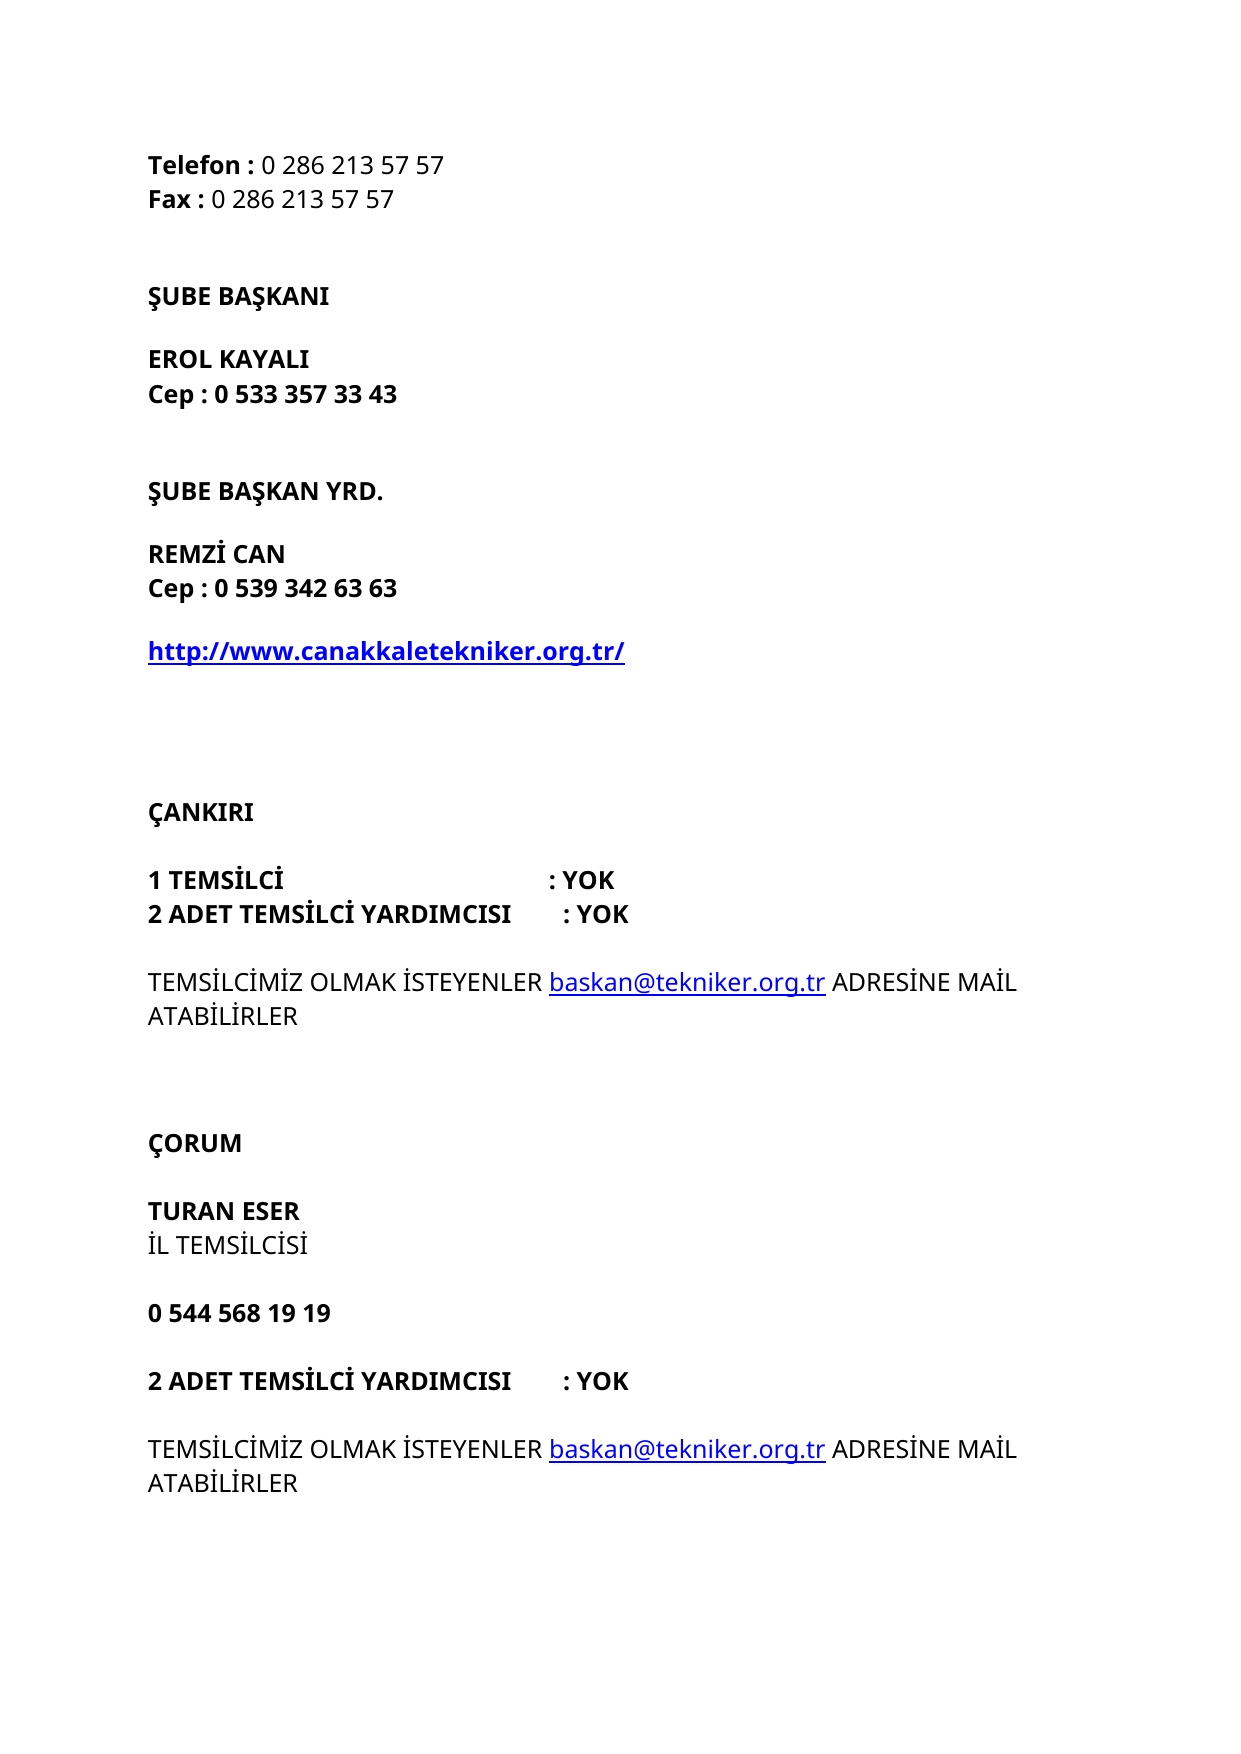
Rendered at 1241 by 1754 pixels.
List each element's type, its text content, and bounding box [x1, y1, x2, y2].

text ÇORUM TURAN ESER İL TEMSİLCİSİ 0 544 568 19 19 2 ADET TEMSİLCİ YARDIMCISI : YOK TEMSİLCİMİZ OLMAK İSTEYENLER baskan@tekniker.org.tr ADRESİNE MAİL ATABİLİRLER [148, 1125, 1093, 1500]
text EROL KAYALI Cep : 0 533 357 33 43 [148, 342, 1093, 410]
text http://www.canakkaletekniker.org.tr/ [148, 634, 1093, 702]
text REMZİ CAN Cep : 0 539 342 63 63 [148, 537, 1093, 605]
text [148, 148, 1093, 250]
text ÇANKIRI 1 TEMSİLCİ : YOK 2 ADET TEMSİLCİ YARDIMCISI : YOK TEMSİLCİMİZ OLMAK İSTEYENLER baskan@tekniker.org.tr ADRESİNE MAİL ATABİLİRLER [148, 794, 1093, 1033]
text ŞUBE BAŞKAN YRD. [148, 439, 1093, 508]
text ŞUBE BAŞKANI [148, 279, 1093, 313]
